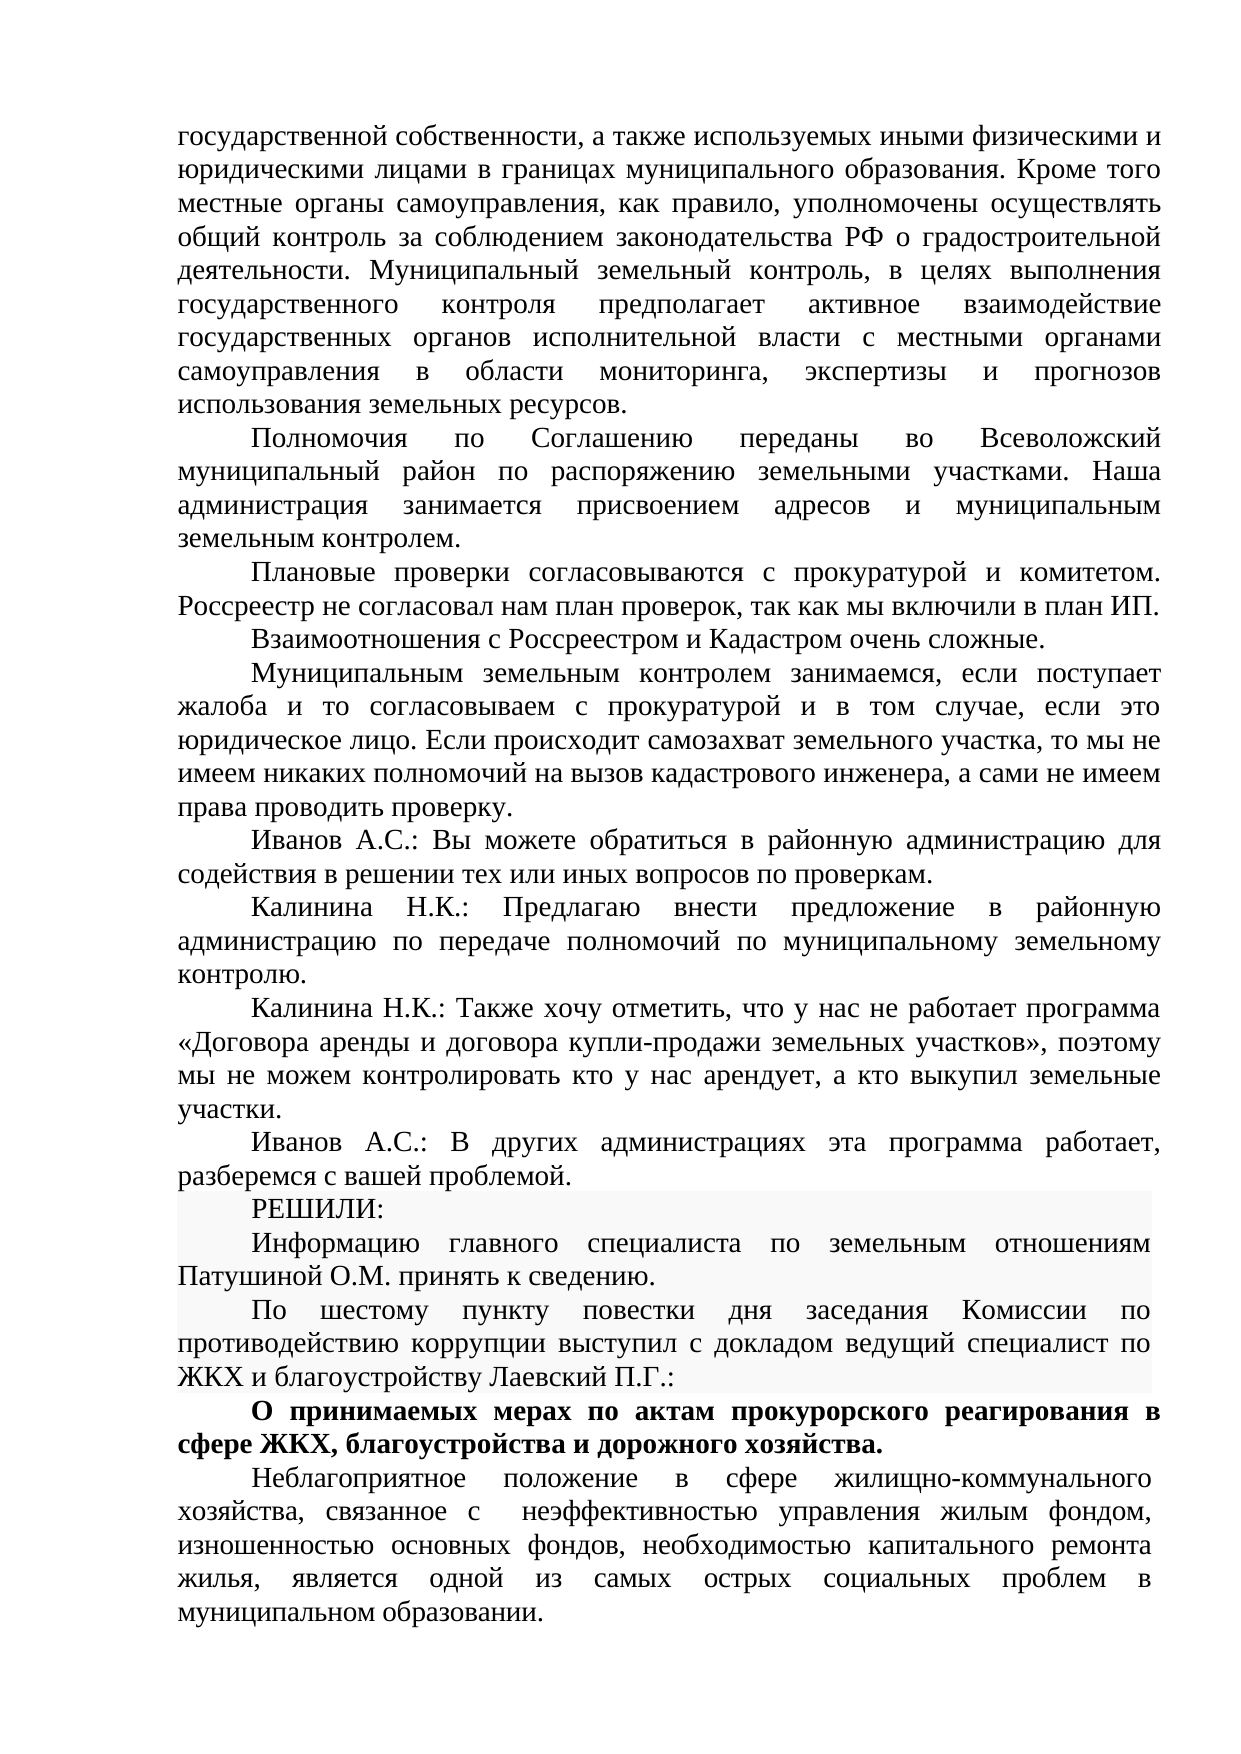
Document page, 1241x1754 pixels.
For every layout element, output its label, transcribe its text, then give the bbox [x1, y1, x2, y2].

text По шестому пункту повестки дня заседания Комиссии по противодействию коррупции выступил с докладом ведущий специалист по ЖКХ и благоустройству Лаевский П.Г.: [177, 1292, 1152, 1393]
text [177, 118, 1162, 420]
text Иванов А.С.: В других администрациях эта программа работает, разберемся с вашей проблемой. [177, 1124, 1162, 1191]
text Муниципальным земельным контролем занимаемся, если поступает жалоба и то согласовываем с прокуратурой и в том случае, если это юридическое лицо. Если происходит самозахват земельного участка, то мы не имеем никаких полномочий на вызов кадастрового инженера, а сами не имеем права проводить проверку. [177, 655, 1162, 822]
text Полномочия по Соглашению переданы во Всеволожский муниципальный район по распоряжению земельными участками. Наша администрация занимается присвоением адресов и муниципальным земельным контролем. [177, 420, 1162, 554]
text О принимаемых мерах по актам прокурорского реагирования в сфере ЖКХ, благоустройства и дорожного хозяйства. [177, 1393, 1162, 1460]
text Калинина Н.К.: Также хочу отметить, что у нас не работает программа «Договора аренды и договора купли-продажи земельных участков», поэтому мы не можем контролировать кто у нас арендует, а кто выкупил земельные участки. [177, 990, 1162, 1124]
text Неблагоприятное положение в сфере жилищно-коммунального хозяйства, связанное с неэффективностью управления жилым фондом, изношенностью основных фондов, необходимостью капитального ремонта жилья, является одной из самых острых социальных проблем в муниципальном образовании. [177, 1460, 1152, 1627]
text Взаимоотношения с Россреестром и Кадастром очень сложные. [177, 621, 1162, 655]
text Иванов А.С.: Вы можете обратиться в районную администрацию для содействия в решении тех или иных вопросов по проверкам. [177, 822, 1162, 889]
text Информацию главного специалиста по земельным отношениям Патушиной О.М. принять к сведению. [177, 1225, 1152, 1292]
text РЕШИЛИ: [177, 1191, 1152, 1225]
text Плановые проверки согласовываются с прокуратурой и комитетом. Россреестр не согласовал нам план проверок, так как мы включили в план ИП. [177, 554, 1162, 621]
text Калинина Н.К.: Предлагаю внести предложение в районную администрацию по передаче полномочий по муниципальному земельному контролю. [177, 889, 1162, 990]
